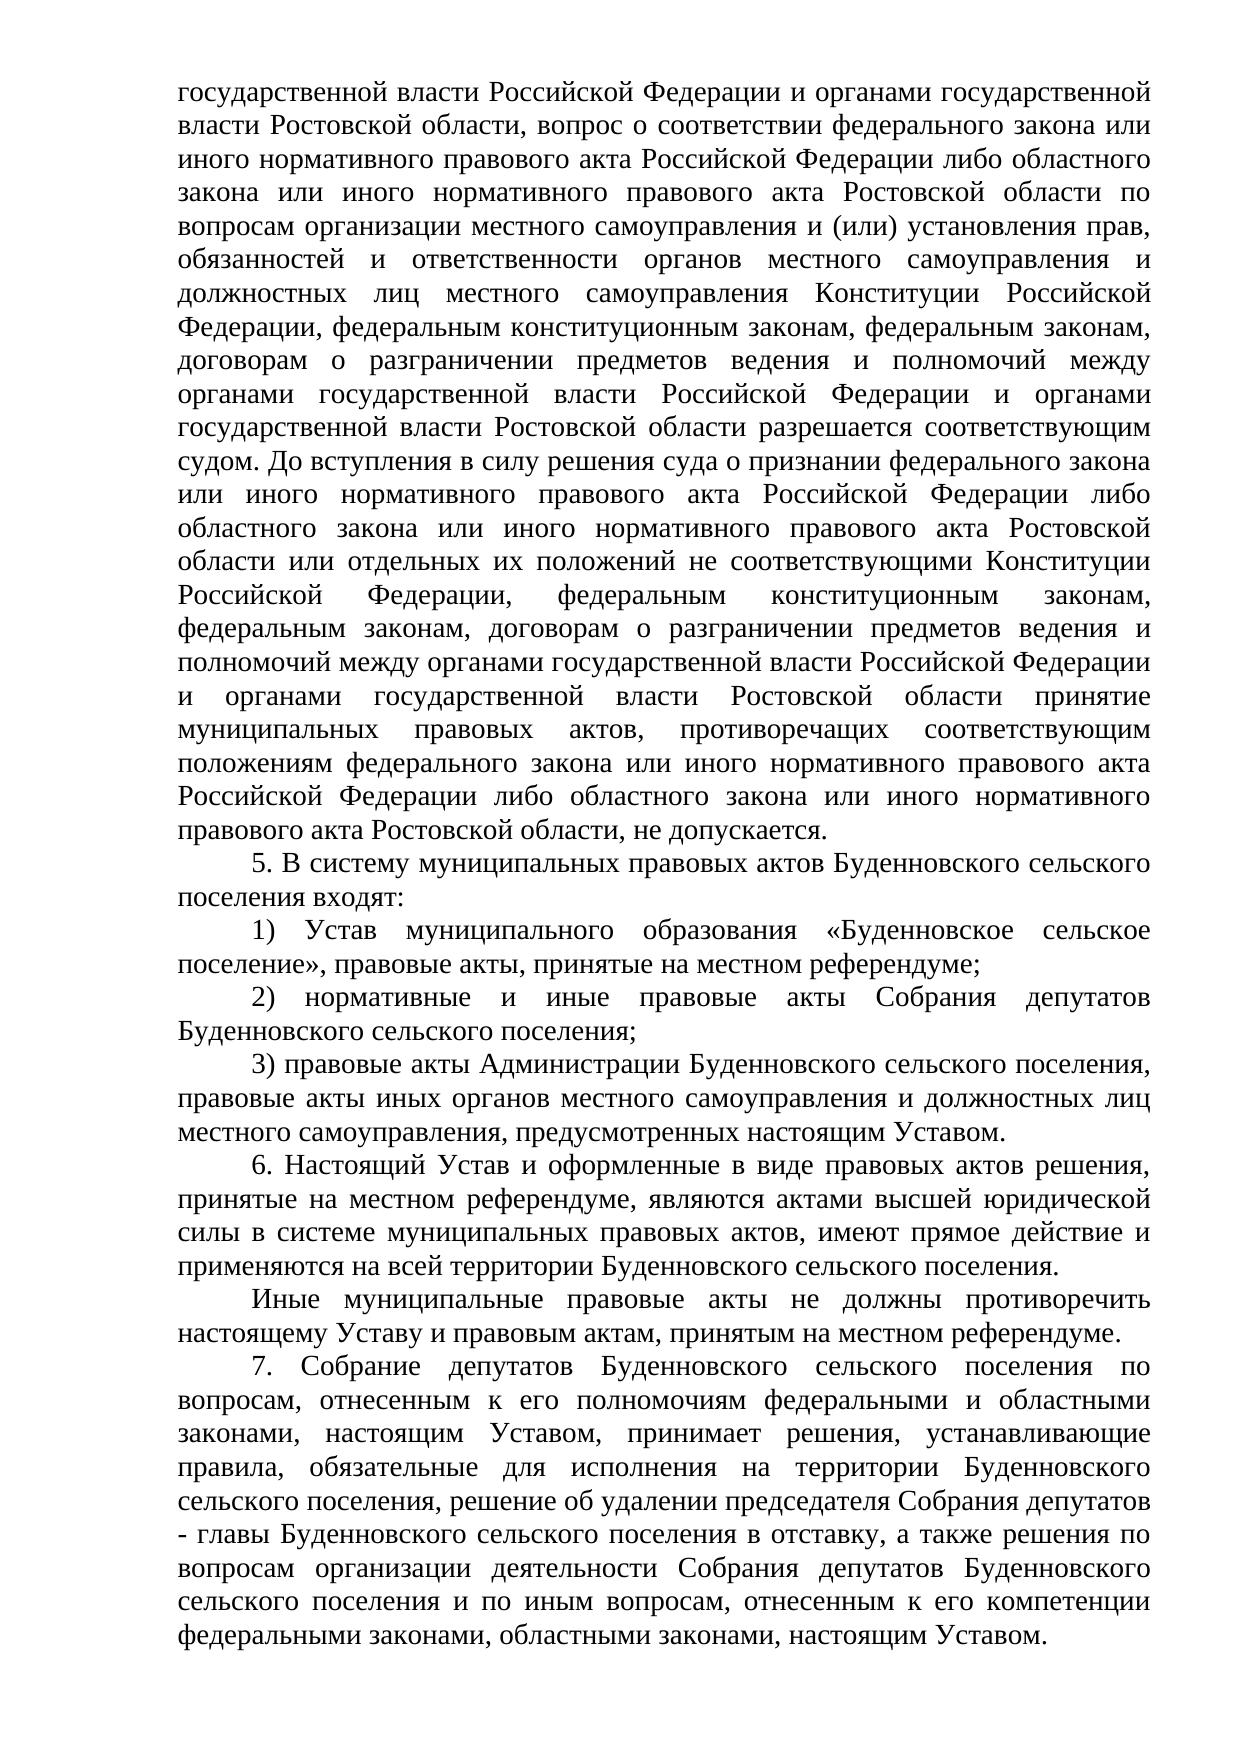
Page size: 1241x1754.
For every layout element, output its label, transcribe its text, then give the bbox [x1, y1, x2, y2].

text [177, 74, 1152, 845]
text Иные муниципальные правовые акты не должны противоречить настоящему Уставу и правовым актам, принятым на местном референдуме. [177, 1281, 1152, 1348]
text 7. Собрание депутатов Буденновского сельского поселения по вопросам, отнесенным к его полномочиям федеральными и областными законами, настоящим Уставом, принимает решения, устанавливающие правила, обязательные для исполнения на территории Буденновского сельского поселения, решение об удалении председателя Собрания депутатов - главы Буденновского сельского поселения в отставку, а также решения по вопросам организации деятельности Собрания депутатов Буденновского сельского поселения и по иным вопросам, отнесенным к его компетенции федеральными законами, областными законами, настоящим Уставом. [177, 1348, 1152, 1650]
text 2) нормативные и иные правовые акты Собрания депутатов Буденновского сельского поселения; [177, 979, 1152, 1047]
text 3) правовые акты Администрации Буденновского сельского поселения, правовые акты иных органов местного самоуправления и должностных лиц местного самоуправления, предусмотренных настоящим Уставом. [177, 1047, 1152, 1147]
text 1) Устав муниципального образования «Буденновское сельское поселение», правовые акты, принятые на местном референдуме; [177, 912, 1152, 979]
text 5. В систему муниципальных правовых актов Буденновского сельского поселения входят: [177, 845, 1152, 912]
text 6. Настоящий Устав и оформленные в виде правовых актов решения, принятые на местном референдуме, являются актами высшей юридической силы в системе муниципальных правовых актов, имеют прямое действие и применяются на всей территории Буденновского сельского поселения. [177, 1147, 1152, 1281]
